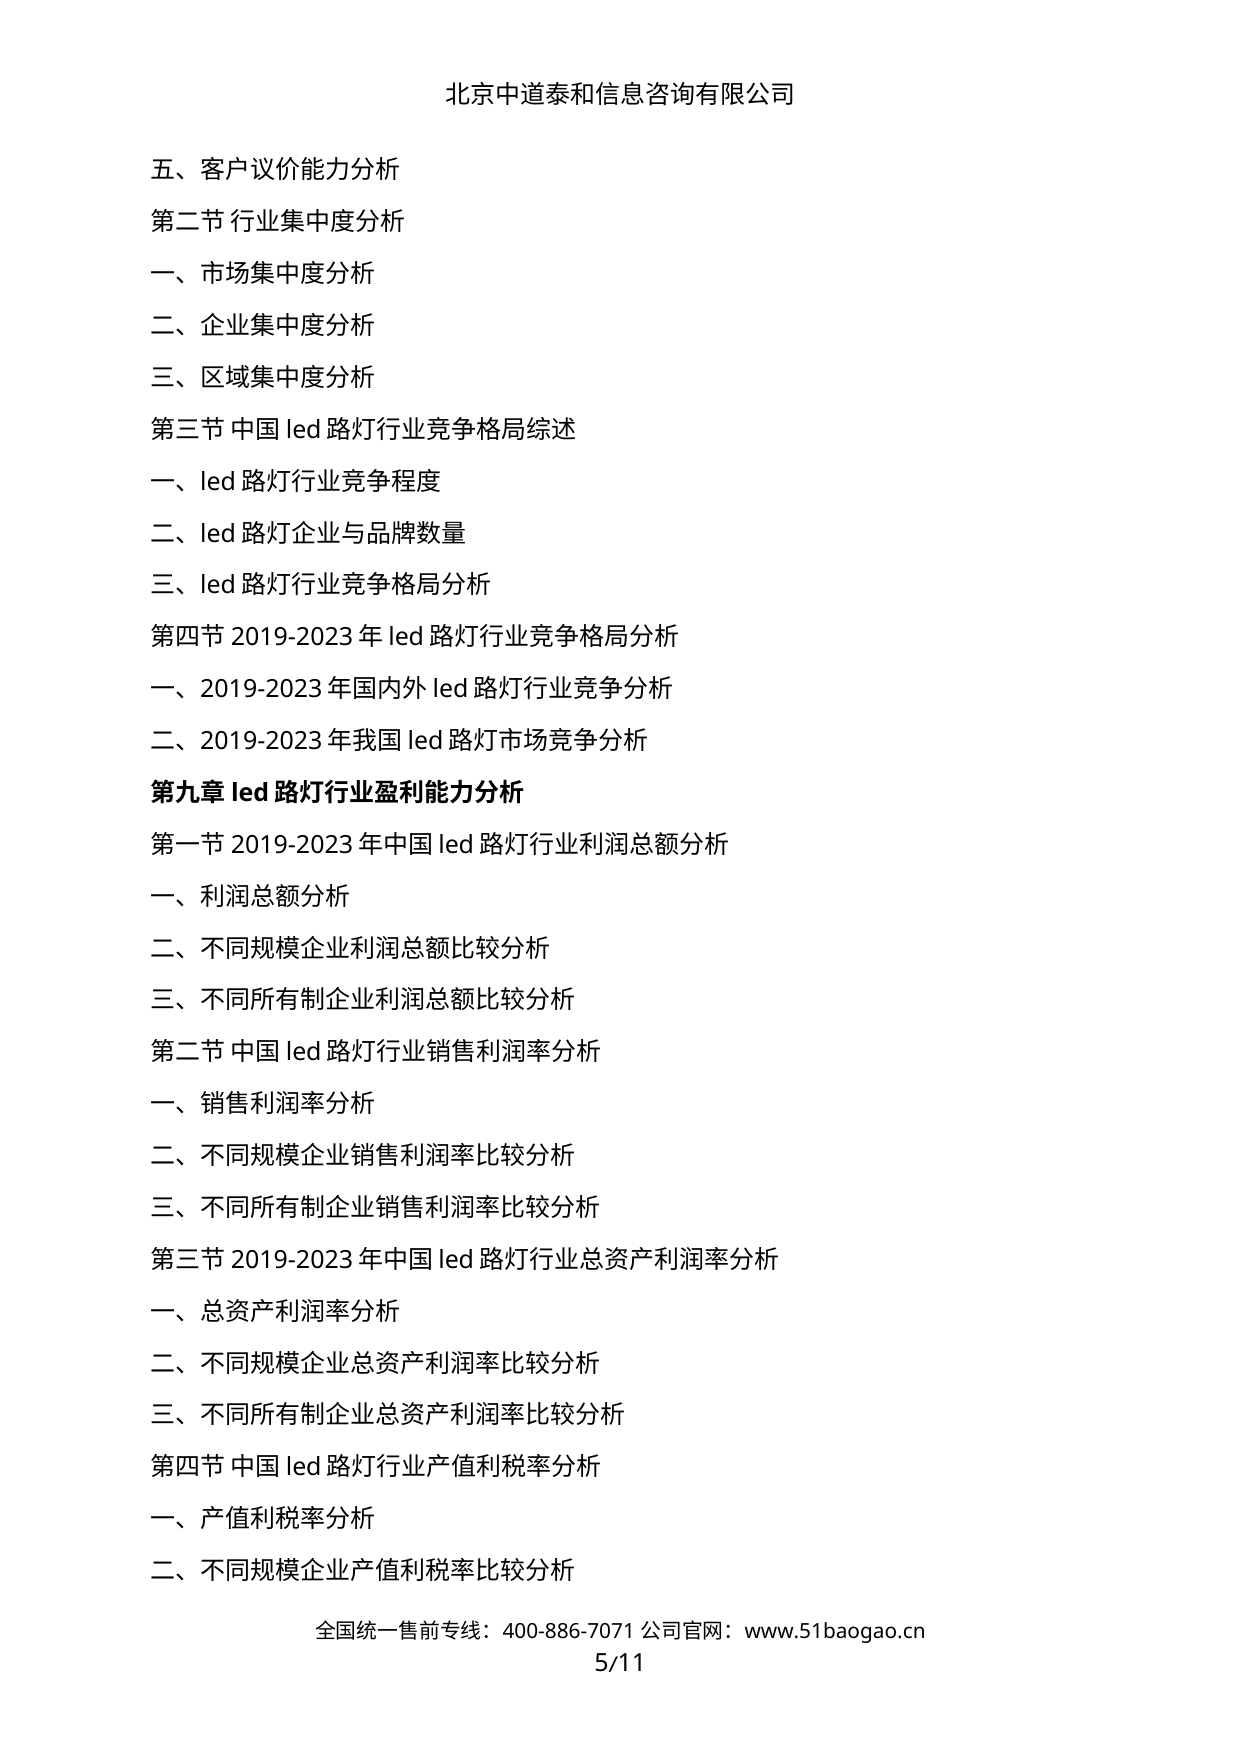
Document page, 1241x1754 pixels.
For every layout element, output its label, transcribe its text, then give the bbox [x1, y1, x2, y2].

text 三、led路灯行业竞争格局分析 [150, 565, 1090, 601]
text 第四节 2019-2023年led路灯行业竞争格局分析 [150, 617, 1090, 653]
text 第一节 2019-2023年中国led路灯行业利润总额分析 [150, 824, 1090, 861]
text 二、不同规模企业产值利税率比较分析 [150, 1551, 1090, 1587]
text 一、2019-2023年国内外led路灯行业竞争分析 [150, 669, 1090, 705]
text 三、不同所有制企业总资产利润率比较分析 [150, 1395, 1090, 1431]
text 第九章 led路灯行业盈利能力分析 [150, 772, 1090, 809]
text 第三节 中国led路灯行业竞争格局综述 [150, 409, 1090, 446]
text 二、不同规模企业销售利润率比较分析 [150, 1136, 1090, 1172]
text 二、不同规模企业利润总额比较分析 [150, 928, 1090, 964]
text 二、不同规模企业总资产利润率比较分析 [150, 1343, 1090, 1379]
text 第四节 中国led路灯行业产值利税率分析 [150, 1447, 1090, 1483]
text 一、利润总额分析 [150, 876, 1090, 912]
text 一、销售利润率分析 [150, 1084, 1090, 1120]
text 一、产值利税率分析 [150, 1499, 1090, 1535]
text 第二节 行业集中度分析 [150, 202, 1090, 238]
text 三、不同所有制企业利润总额比较分析 [150, 980, 1090, 1016]
text 一、总资产利润率分析 [150, 1291, 1090, 1327]
text 三、不同所有制企业销售利润率比较分析 [150, 1187, 1090, 1224]
text 第二节 中国led路灯行业销售利润率分析 [150, 1032, 1090, 1068]
text 一、led路灯行业竞争程度 [150, 461, 1090, 497]
text 三、区域集中度分析 [150, 357, 1090, 394]
text 二、2019-2023年我国led路灯市场竞争分析 [150, 721, 1090, 757]
text 二、led路灯企业与品牌数量 [150, 513, 1090, 549]
text 五、客户议价能力分析 [150, 150, 1090, 186]
text 一、市场集中度分析 [150, 254, 1090, 290]
text 第三节 2019-2023年中国led路灯行业总资产利润率分析 [150, 1239, 1090, 1276]
text 二、企业集中度分析 [150, 306, 1090, 342]
